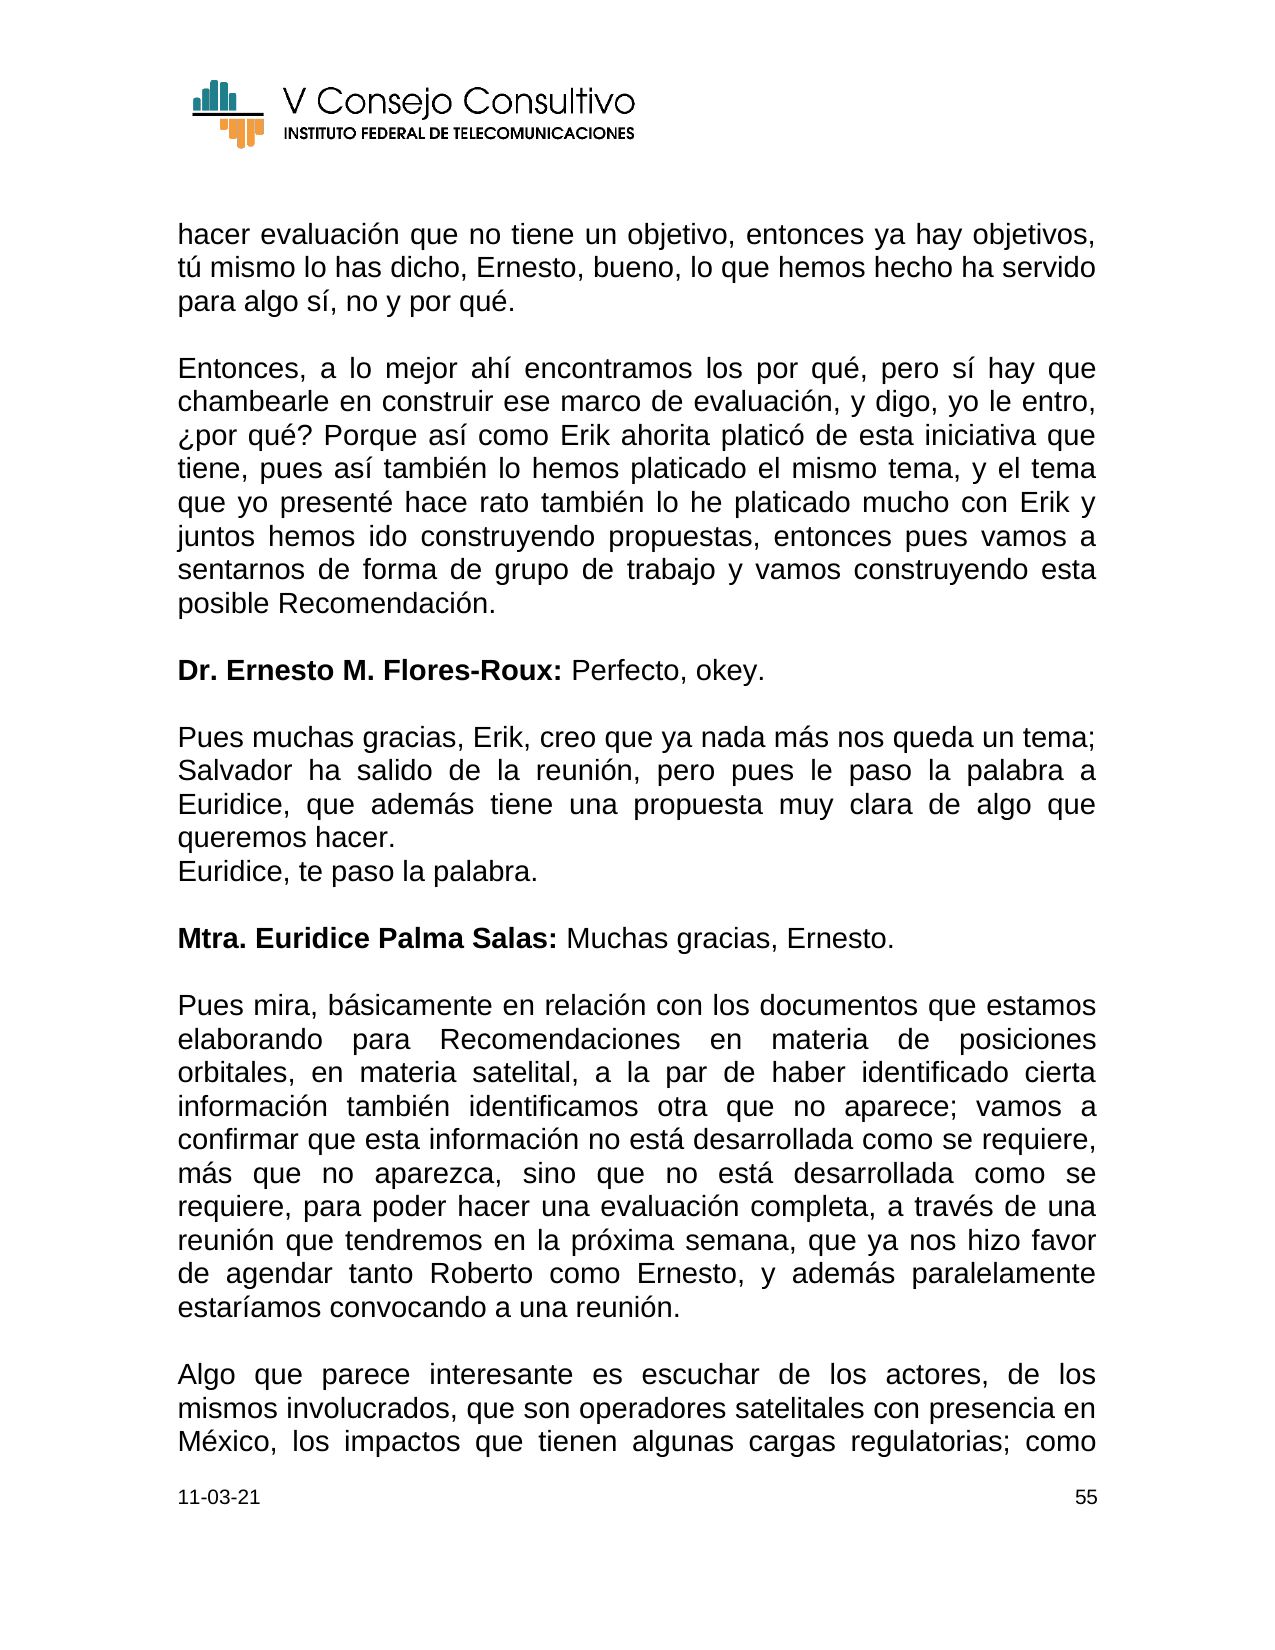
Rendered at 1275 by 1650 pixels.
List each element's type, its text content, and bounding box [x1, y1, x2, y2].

text Pues mira, básicamente en relación con los documentos que estamos elaborando para Recomendaciones en materia de posiciones orbitales, en materia satelital, a la par de haber identificado cierta información también identificamos otra que no aparece; vamos a confirmar que esta información no está desarrollada como se requiere, más que no aparezca, sino que no está desarrollada como se requiere, para poder hacer una evaluación completa, a través de una reunión que tendremos en la próxima semana, que ya nos hizo favor de agendar tanto Roberto como Ernesto, y además paralelamente estaríamos convocando a una reunión. [177, 988, 1098, 1323]
picture [177, 73, 649, 150]
text Euridice, te paso la palabra. [177, 854, 1098, 887]
text Pues muchas gracias, Erik, creo que ya nada más nos queda un tema; Salvador ha salido de la reunión, pero pues le paso la palabra a Euridice, que además tiene una propuesta muy clara de algo que queremos hacer. [177, 720, 1098, 854]
text Mtra. Euridice Palma Salas: Muchas gracias, Ernesto. [177, 921, 1098, 954]
text Dr. Ernesto M. Flores-Roux: Perfecto, okey. [177, 653, 1098, 686]
text Entonces, a lo mejor ahí encontramos los por qué, pero sí hay que chambearle en construir ese marco de evaluación, y digo, yo le entro, ¿por qué? Porque así como Erik ahorita platicó de esta iniciativa que tiene, pues así también lo hemos platicado el mismo tema, y el tema que yo presenté hace rato también lo he platicado mucho con Erik y juntos hemos ido construyendo propuestas, entonces pues vamos a sentarnos de forma de grupo de trabajo y vamos construyendo esta posible Recomendación. [177, 351, 1098, 619]
